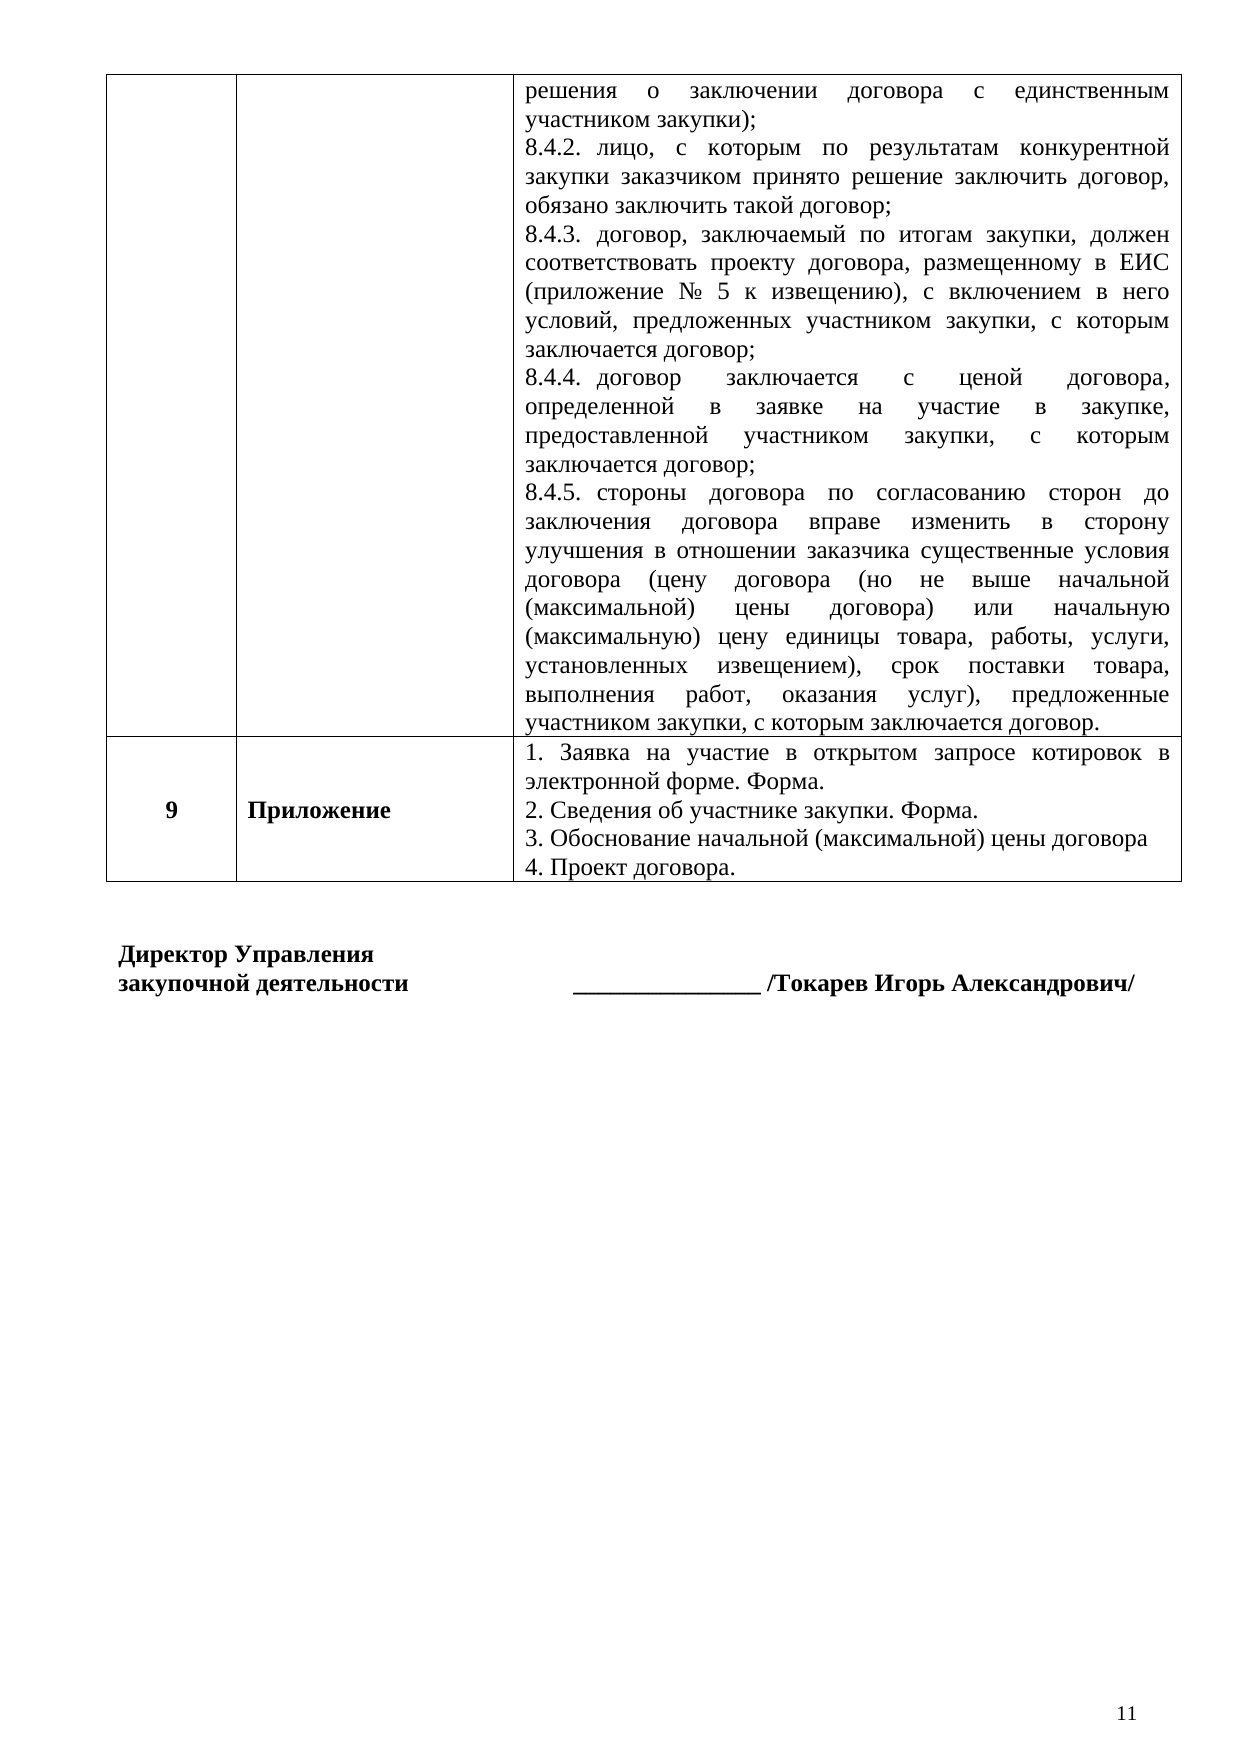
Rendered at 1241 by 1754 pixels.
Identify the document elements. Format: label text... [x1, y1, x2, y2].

table_cell 1. Заявка на участие в открытом запросе котировок в электронной форме. Форма. 2. Сведения об участнике закупки. Форма. 3. Обоснование начальной (максимальной) цены договора 4. Проект договора. [514, 737, 1181, 881]
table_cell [237, 75, 513, 736]
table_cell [514, 75, 1181, 736]
table_cell Приложение [237, 737, 513, 881]
table_cell 8 [107, 75, 236, 736]
table_cell 9 [107, 737, 236, 881]
text Директор Управления закупочной деятельности _______________ /Токарев Игорь Александрович/ [118, 939, 1137, 997]
